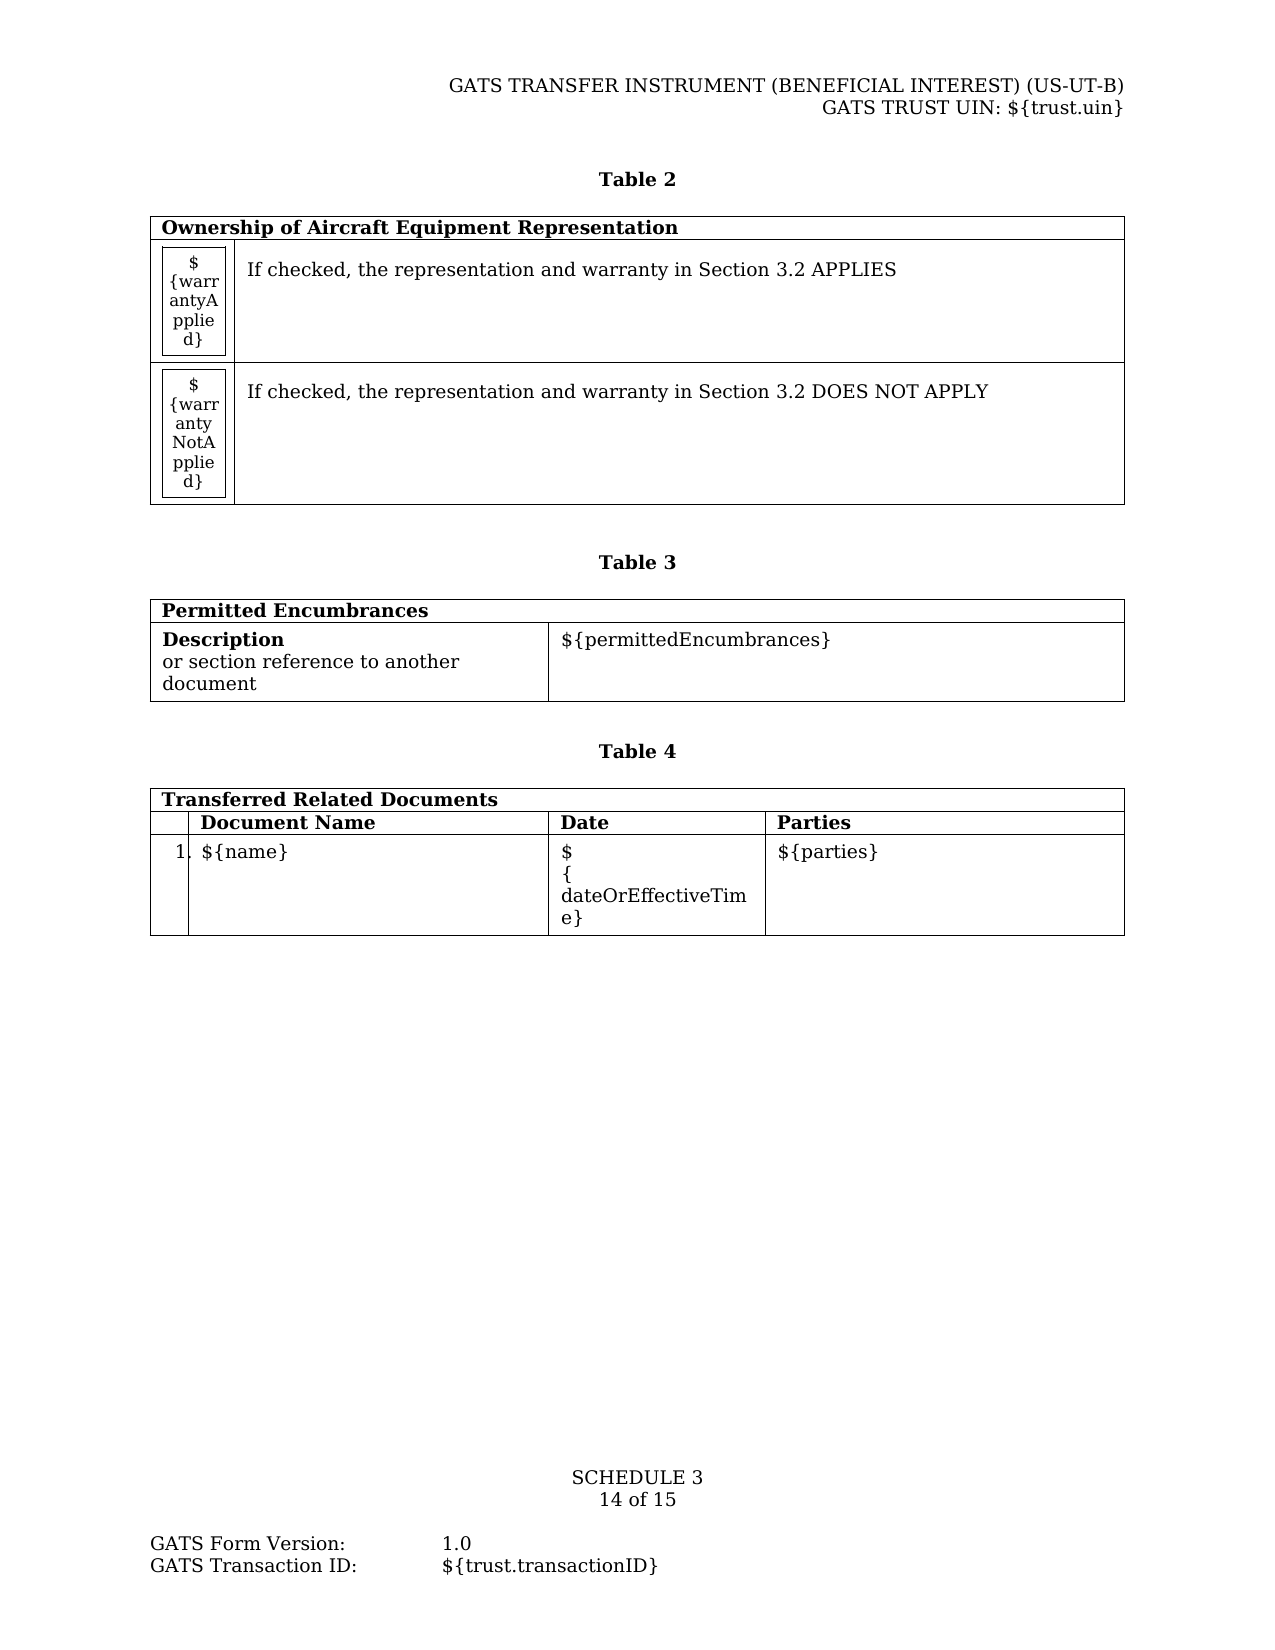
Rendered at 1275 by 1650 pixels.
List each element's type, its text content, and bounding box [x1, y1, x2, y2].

table_cell ${parties} [766, 835, 1124, 935]
table_header Permitted Encumbrances [151, 600, 1124, 622]
table_cell If checked, the representation and warranty in Section 3.2 DOES NOT APPLY [235, 363, 1124, 504]
table_cell Date [549, 812, 765, 834]
table_cell [151, 835, 188, 935]
table_cell ${permittedEncumbrances} [549, 623, 1124, 701]
table_cell Parties [766, 812, 1124, 834]
table_cell [151, 240, 234, 362]
table_cell [151, 812, 188, 834]
table_cell Document Name [189, 812, 548, 834]
table_cell If checked, the representation and warranty in Section 3.2 APPLIES [235, 240, 1124, 362]
table_cell ${dateOrEffectiveTime} [549, 835, 765, 935]
table_cell ${name} [189, 835, 548, 935]
table_cell [151, 363, 234, 504]
table_header Ownership of Aircraft Equipment Representation [151, 217, 1124, 239]
text Table 4 [150, 741, 1125, 763]
text Table 3 [150, 552, 1125, 574]
table_cell Description or section reference to another document [151, 623, 548, 701]
table_header Transferred Related Documents [151, 789, 1124, 811]
text Table 2 [150, 169, 1125, 191]
